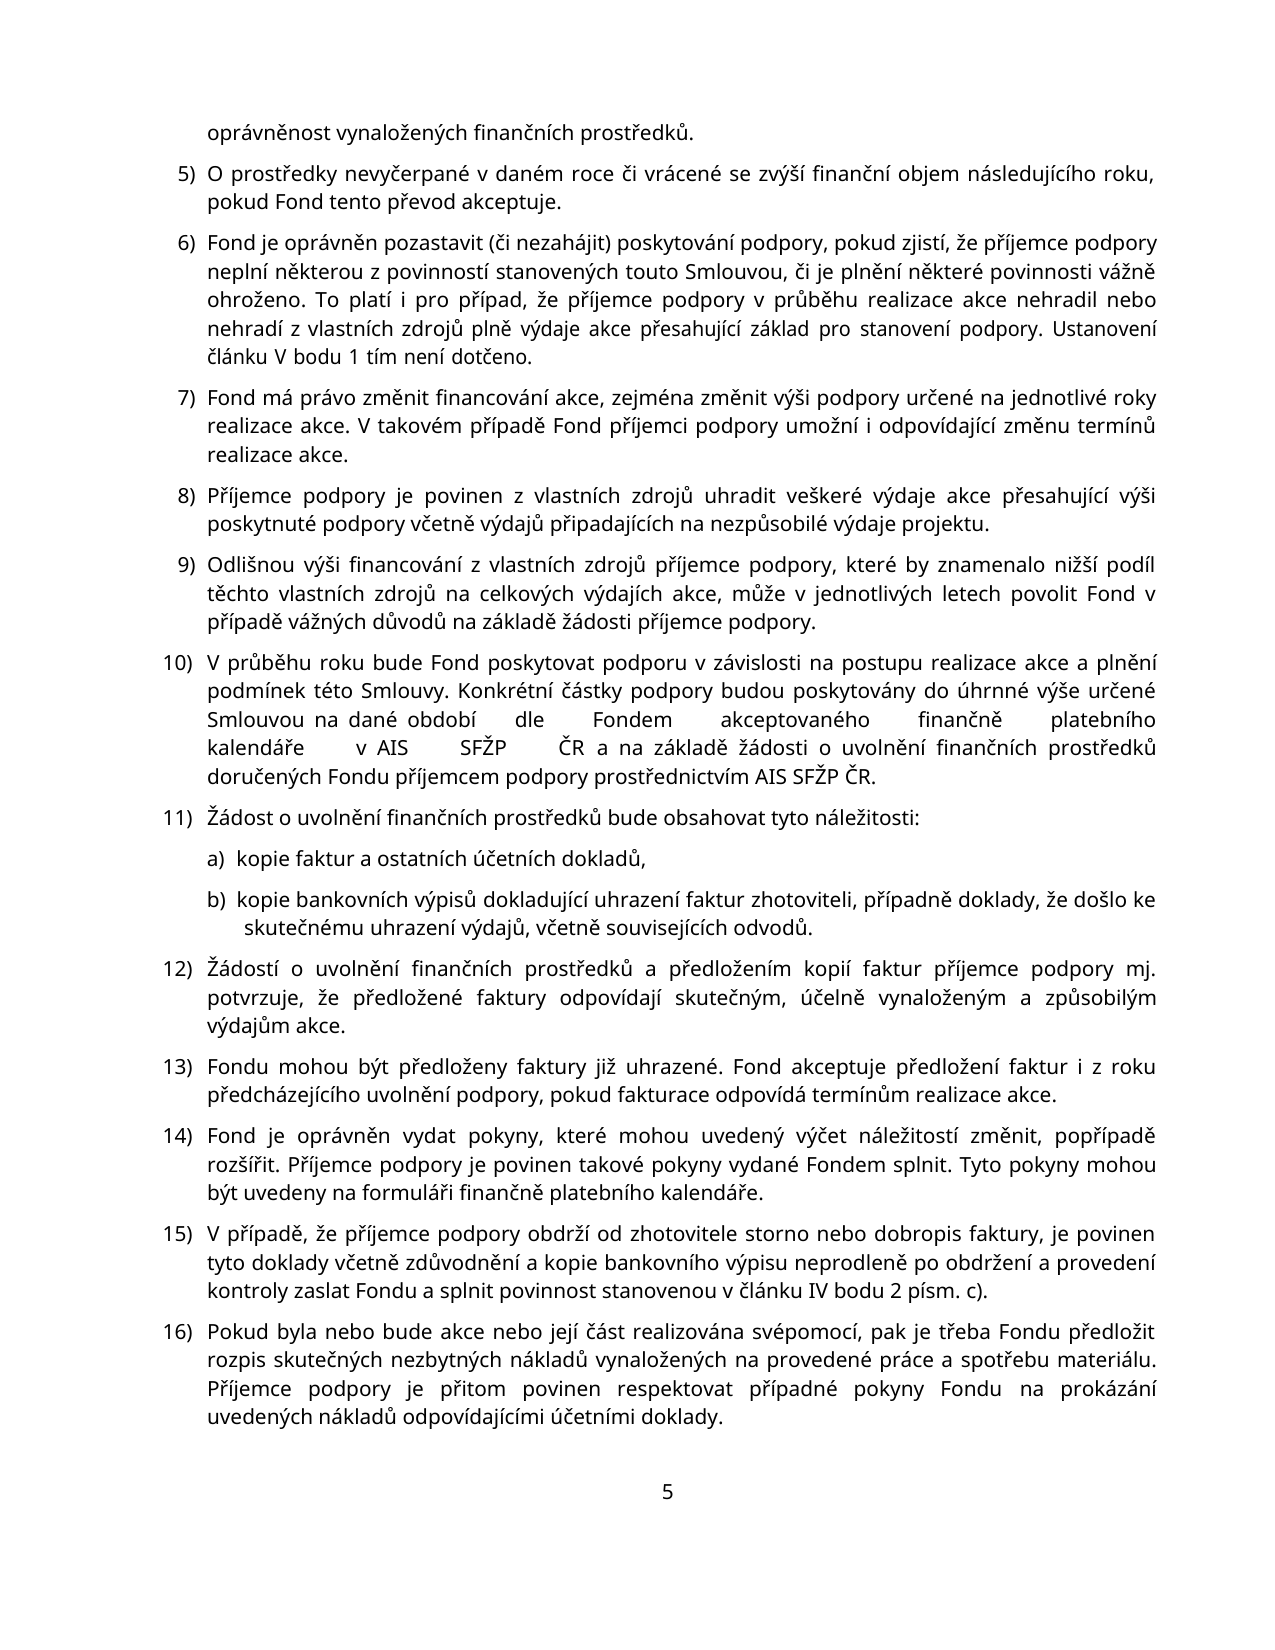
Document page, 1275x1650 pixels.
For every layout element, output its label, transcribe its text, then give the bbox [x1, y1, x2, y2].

list Žádost o uvolnění finančních prostředků bude obsahovat tyto náležitosti: [162, 803, 1169, 831]
list Odlišnou výši financování z vlastních zdrojů příjemce podpory, které by znamenalo nižší podíl těchto vlastních zdrojů na celkových výdajích akce, může v jednotlivých letech povolit Fond v případě vážných důvodů na základě žádosti příjemce podpory. [177, 550, 1157, 636]
list Fond je oprávněn vydat pokyny, které mohou uvedený výčet náležitostí změnit, popřípadě rozšířit. Příjemce podpory je povinen takové pokyny vydané Fondem splnit. Tyto pokyny mohou být uvedeny na formuláři finančně platebního kalendáře. [162, 1121, 1157, 1207]
list V průběhu roku bude Fond poskytovat podporu v závislosti na postupu realizace akce a plnění podmínek této Smlouvy. Konkrétní částky podpory budou poskytovány do úhrnné výše určené Smlouvou na dané období dle Fondem akceptovaného finančně platebního kalendáře v AIS SFŽP ČR a na základě žádosti o uvolnění finančních prostředků doručených Fondu příjemcem podpory prostřednictvím AIS SFŽP ČR. [162, 648, 1157, 790]
list Fond má právo změnit financování akce, zejména změnit výši podpory určené na jednotlivé roky realizace akce. V takovém případě Fond příjemci podpory umožní i odpovídající změnu termínů realizace akce. [177, 383, 1157, 468]
list kopie faktur a ostatních účetních dokladů, [207, 844, 1169, 872]
list Pokud byla nebo bude akce nebo její část realizována svépomocí, pak je třeba Fondu předložit rozpis skutečných nezbytných nákladů vynaložených na provedené práce a spotřebu materiálu. Příjemce podpory je přitom povinen respektovat případné pokyny Fondu na prokázání uvedených nákladů odpovídajícími účetními doklady. [162, 1317, 1157, 1431]
text oprávněnost vynaložených finančních prostředků. [207, 118, 1169, 146]
list O prostředky nevyčerpané v daném roce či vrácené se zvýší finanční objem následujícího roku, pokud Fond tento převod akceptuje. [177, 159, 1157, 216]
list Žádostí o uvolnění finančních prostředků a předložením kopií faktur příjemce podpory mj. potvrzuje, že předložené faktury odpovídají skutečným, účelně vynaloženým a způsobilým výdajům akce. [162, 954, 1157, 1039]
list Příjemce podpory je povinen z vlastních zdrojů uhradit veškeré výdaje akce přesahující výši poskytnuté podpory včetně výdajů připadajících na nezpůsobilé výdaje projektu. [177, 481, 1157, 538]
list kopie bankovních výpisů dokladující uhrazení faktur zhotoviteli, případně doklady, že došlo ke skutečnému uhrazení výdajů, včetně souvisejících odvodů. [207, 885, 1156, 942]
list Fond je oprávněn pozastavit (či nezahájit) poskytování podpory, pokud zjistí, že příjemce podpory neplní některou z povinností stanovených touto Smlouvou, či je plnění některé povinnosti vážně ohroženo. To platí i pro případ, že příjemce podpory v průběhu realizace akce nehradil nebo nehradí z vlastních zdrojů plně výdaje akce přesahující základ pro stanovení podpory. Ustanovení článku V bodu 1 tím není dotčeno. [177, 228, 1157, 371]
list Fondu mohou být předloženy faktury již uhrazené. Fond akceptuje předložení faktur i z roku předcházejícího uvolnění podpory, pokud fakturace odpovídá termínům realizace akce. [162, 1052, 1157, 1109]
list V případě, že příjemce podpory obdrží od zhotovitele storno nebo dobropis faktury, je povinen tyto doklady včetně zdůvodnění a kopie bankovního výpisu neprodleně po obdržení a provedení kontroly zaslat Fondu a splnit povinnost stanovenou v článku IV bodu 2 písm. c). [162, 1219, 1157, 1304]
